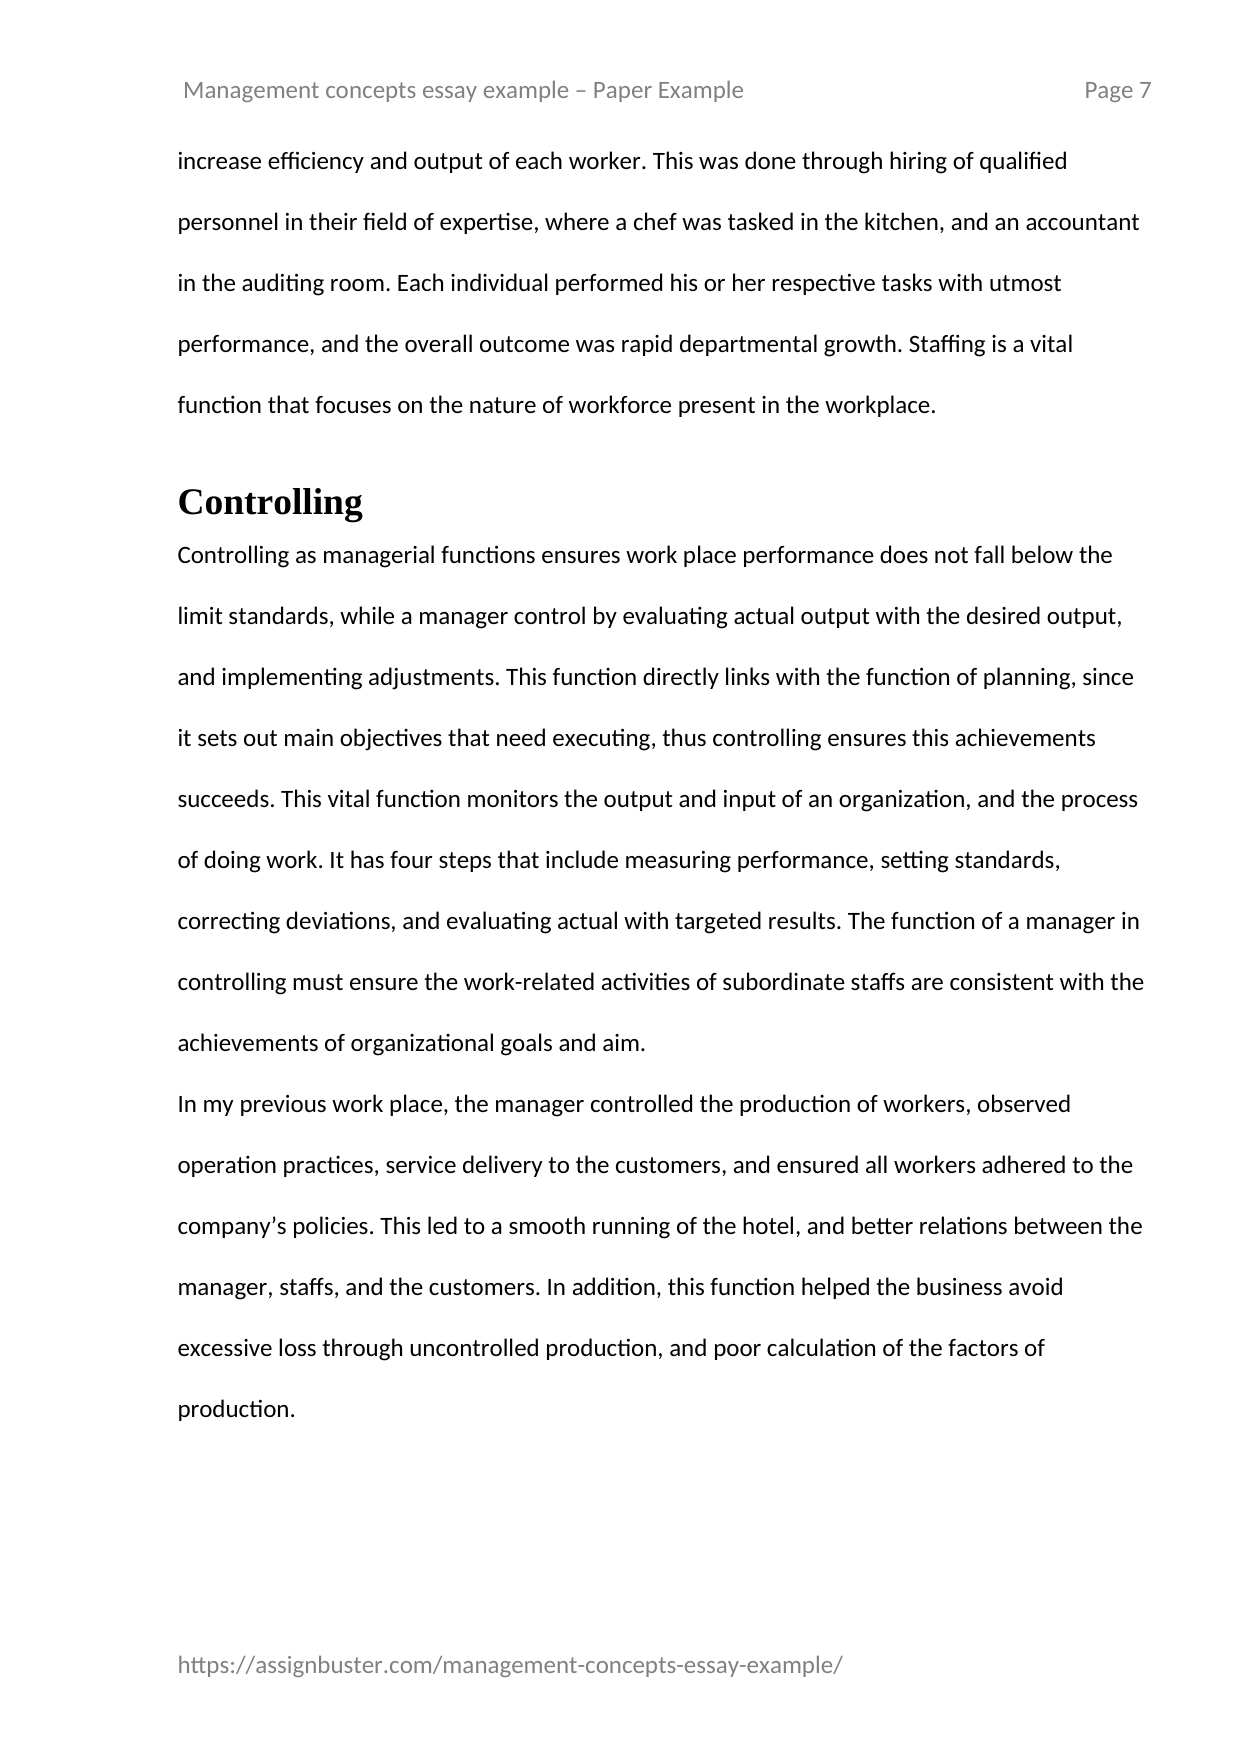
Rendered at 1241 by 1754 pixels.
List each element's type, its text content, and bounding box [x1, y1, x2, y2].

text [177, 145, 1152, 420]
subtitle Controlling [177, 480, 1152, 523]
text Controlling as managerial functions ensures work place performance does not fall below the limit standards, while a manager control by evaluating actual output with the desired output, and implementing adjustments. This function directly links with the function of planning, since it sets out main objectives that need executing, thus controlling ensures this achievements succeeds. This vital function monitors the output and input of an organization, and the process of doing work. It has four steps that include measuring performance, setting standards, correcting deviations, and evaluating actual with targeted results. The function of a manager in controlling must ensure the work-related activities of subordinate staffs are consistent with the achievements of organizational goals and aim. In my previous work place, the manager controlled the production of workers, observed operation practices, service delivery to the customers, and ensured all workers adhered to the company’s policies. This led to a smooth running of the hotel, and better relations between the manager, staffs, and the customers. In addition, this function helped the business avoid excessive loss through uncontrolled production, and poor calculation of the factors of production. [177, 539, 1152, 1424]
